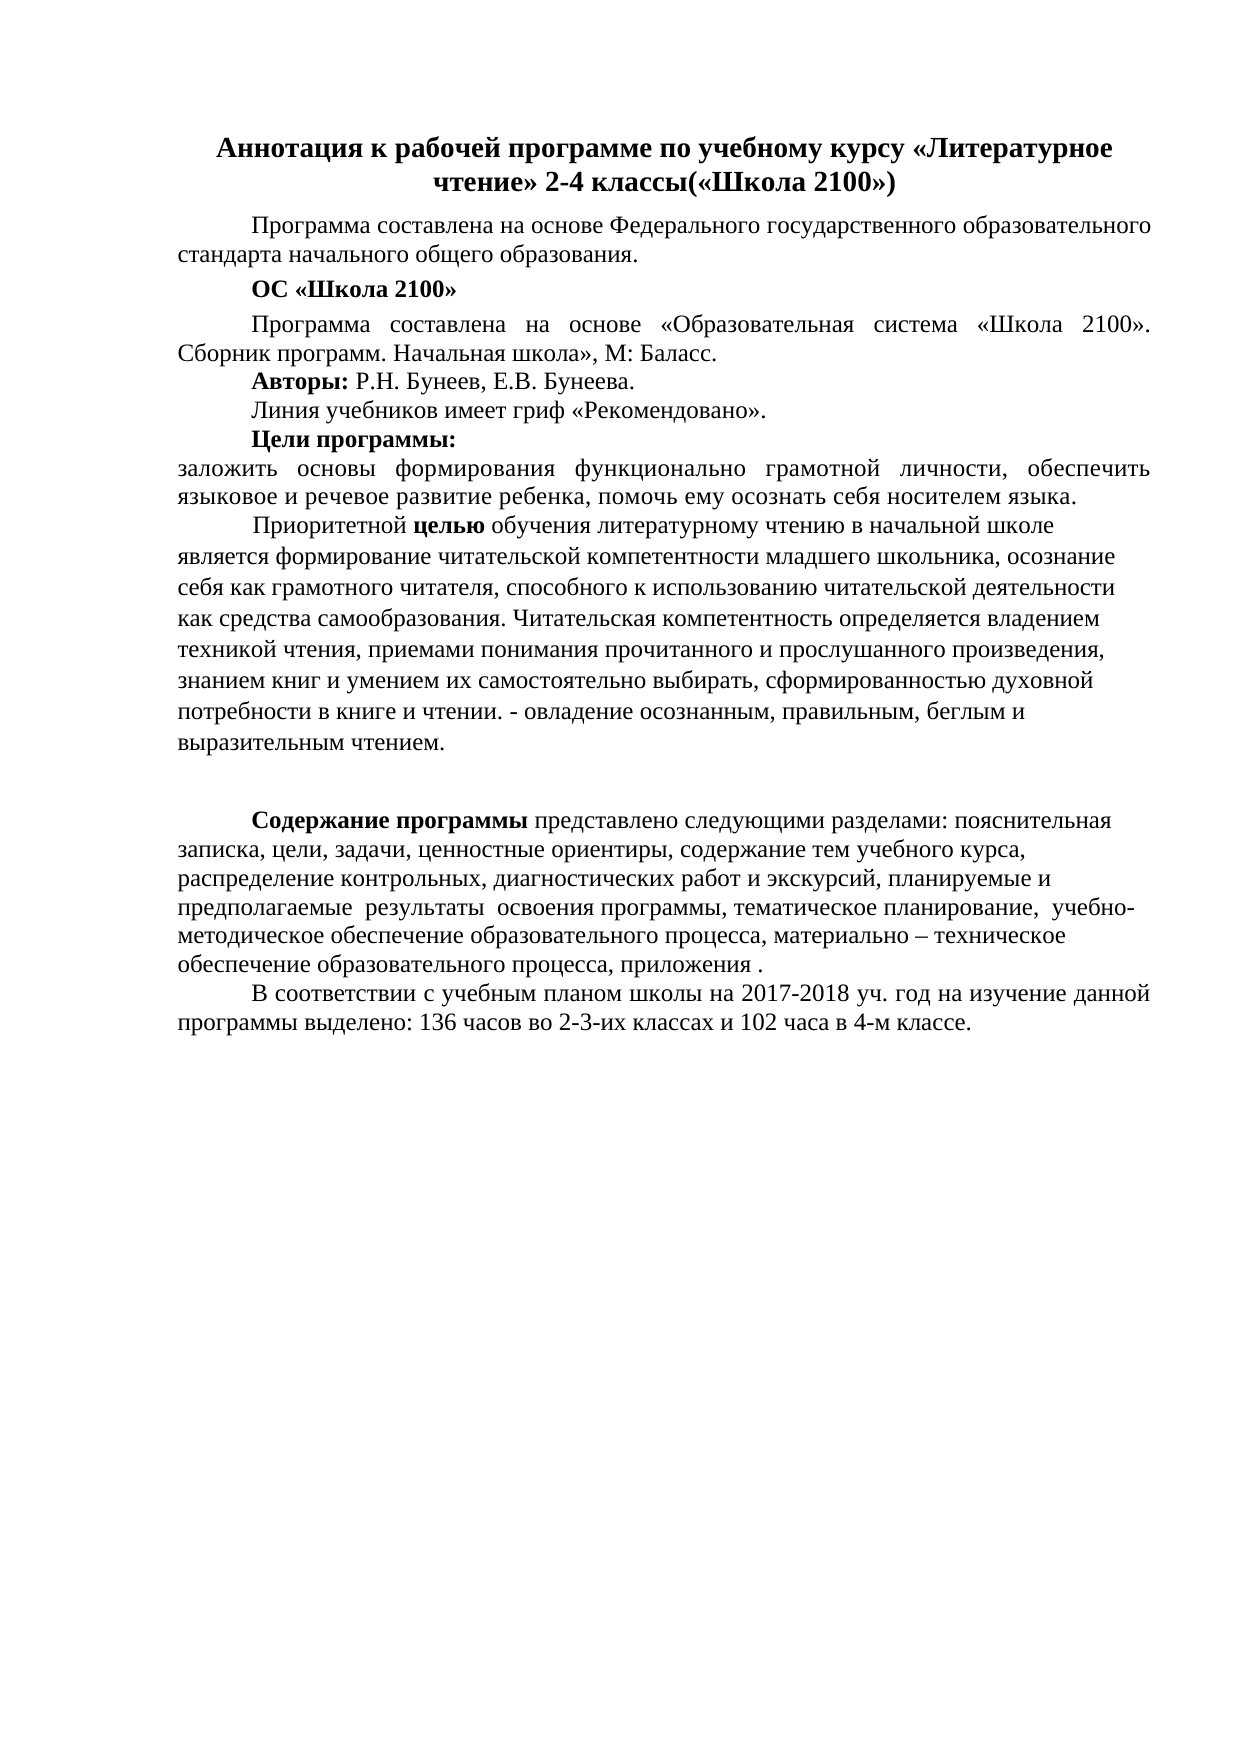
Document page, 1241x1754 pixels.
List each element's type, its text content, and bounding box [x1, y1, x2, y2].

text Авторы: Р.Н. Бунеев, Е.В. Бунеева. [177, 366, 1152, 395]
text В соответствии с учебным планом школы на 2017-2018 уч. год на изучение данной программы выделено: 136 часов во 2-3-их классах и 102 часа в 4-м классе. [177, 978, 1152, 1035]
text ОС «Школа 2100» [177, 274, 1152, 303]
text Программа составлена на основе «Образовательная система «Школа 2100». Сборник программ. Начальная школа», М: Баласс. [177, 309, 1152, 366]
text Линия учебников имеет гриф «Рекомендовано». [177, 395, 1152, 424]
text Цели программы: [177, 424, 1152, 453]
text Приоритетной целью обучения литературному чтению в начальной школе является формирование читательской компетентности младшего школьника, осознание себя как грамотного читателя, способного к использованию читательской деятельности как средства самообразования. Читательская компетентность определяется владением техникой чтения, приемами понимания прочитанного и прослушанного произведения, знанием книг и умением их самостоятельно выбирать, сформированностью духовной потребности в книге и чтении. - овладение осознанным, правильным, беглым и выразительным чтением. [177, 510, 1152, 756]
text Программа составлена на основе Федерального государственного образовательного стандарта начального общего образования. [177, 210, 1152, 268]
text Содержание программы представлено следующими разделами: пояснительная записка, цели, задачи, ценностные ориентиры, содержание тем учебного курса, распределение контрольных, диагностических работ и экскурсий, планируемые и предполагаемые результаты освоения программы, тематическое планирование, учебно-методическое обеспечение образовательного процесса, материально – техническое обеспечение образовательного процесса, приложения . [177, 805, 1152, 978]
text заложить основы формирования функционально грамотной личности, обеспечить языковое и речевое развитие ребенка, помочь ему осознать себя носителем языка. [177, 453, 1152, 510]
text Аннотация к рабочей программе по учебному курсу «Литературное чтение» 2-4 классы(«Школа 2100») [177, 131, 1152, 198]
